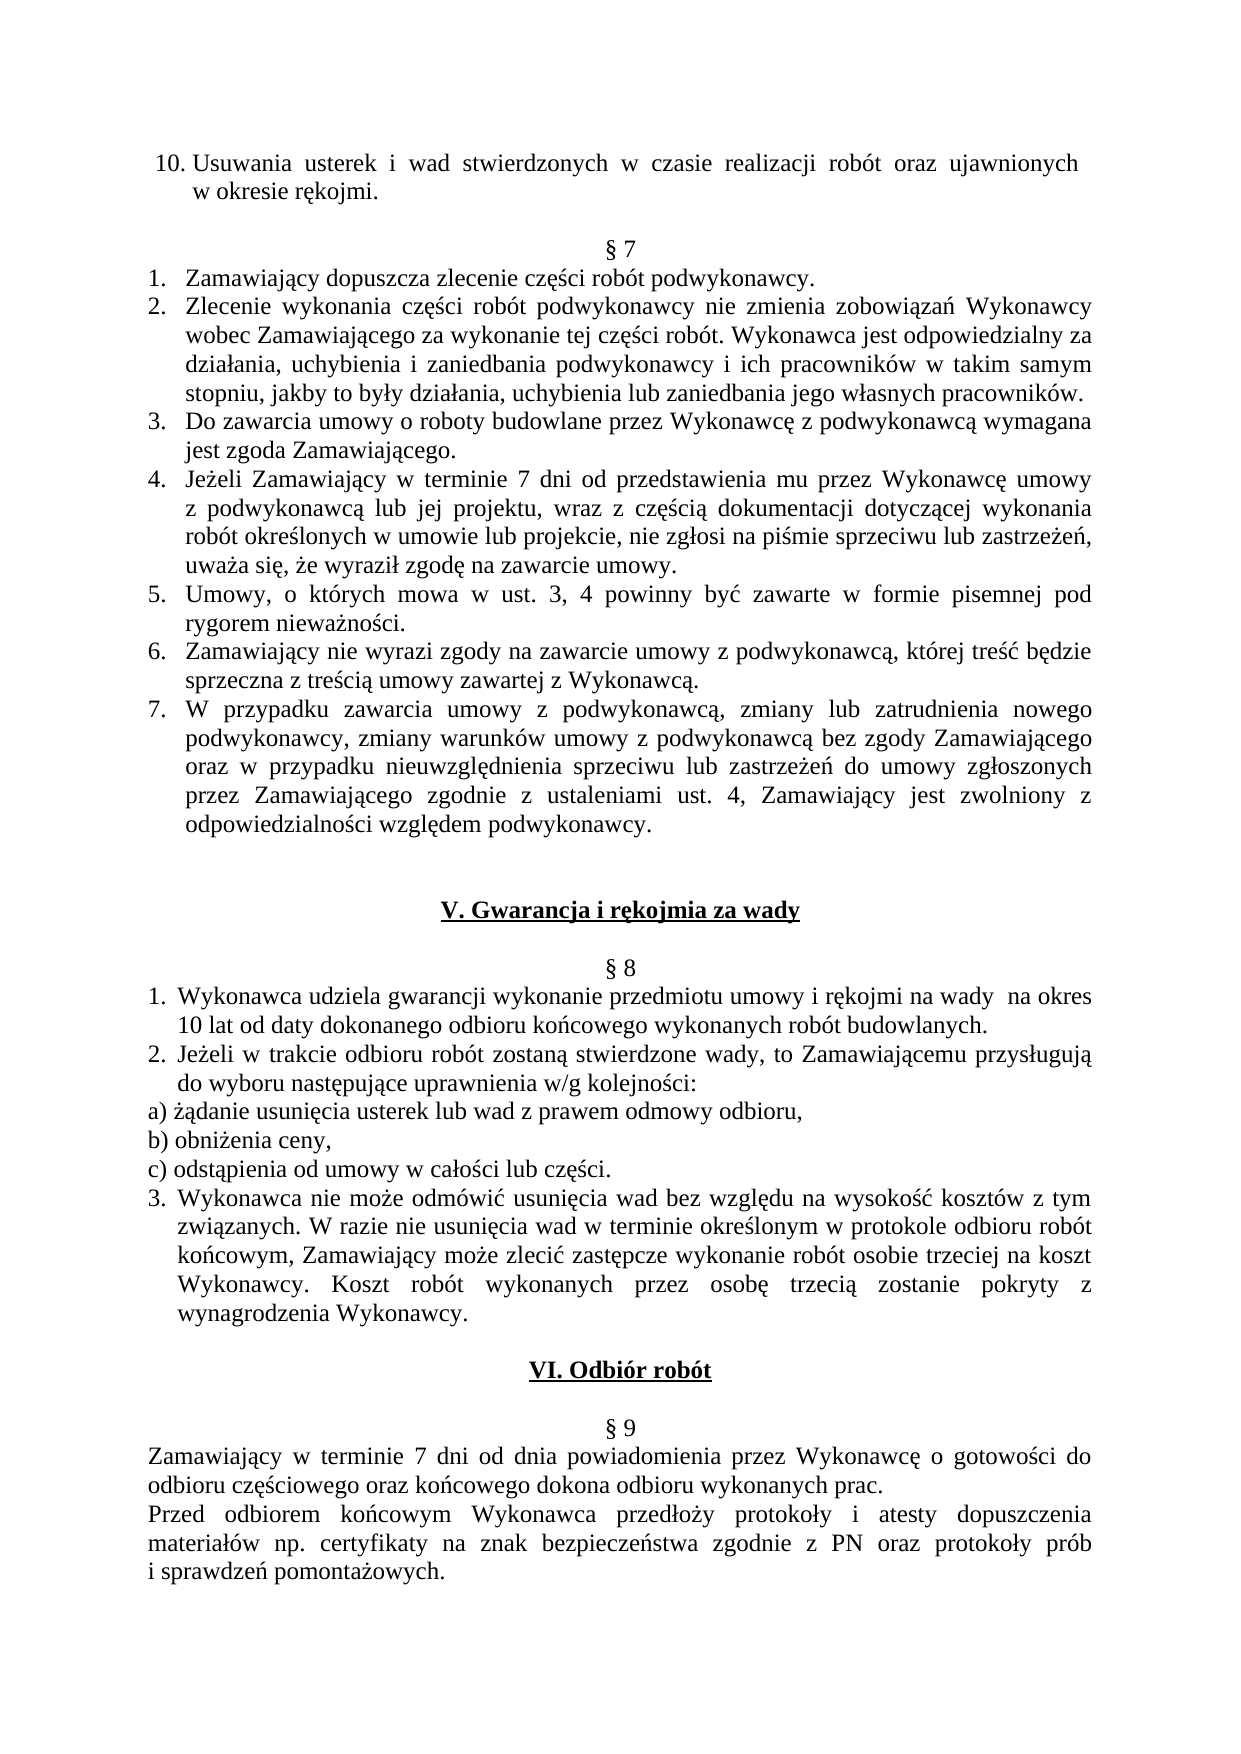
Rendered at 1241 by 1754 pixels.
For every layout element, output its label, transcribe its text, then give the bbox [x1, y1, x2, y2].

text Zamawiający w terminie 7 dni od dnia powiadomienia przez Wykonawcę o gotowości do odbioru częściowego oraz końcowego dokona odbioru wykonanych prac. [148, 1441, 1093, 1499]
list Jeżeli w trakcie odbioru robót zostaną stwierdzone wady, to Zamawiającemu przysługują do wyboru następujące uprawnienia w/g kolejności: [148, 1039, 1093, 1096]
text Przed odbiorem końcowym Wykonawca przedłoży protokoły i atesty dopuszczenia materiałów np. certyfikaty na znak bezpieczeństwa zgodnie z PN oraz protokoły prób i sprawdzeń pomontażowych. [148, 1499, 1093, 1585]
text b) obniżenia ceny, [148, 1125, 1093, 1154]
list W przypadku zawarcia umowy z podwykonawcą, zmiany lub zatrudnienia nowego podwykonawcy, zmiany warunków umowy z podwykonawcą bez zgody Zamawiającego oraz w przypadku nieuwzględnienia sprzeciwu lub zastrzeżeń do umowy zgłoszonych przez Zamawiającego zgodnie z ustaleniami ust. 4, Zamawiający jest zwolniony z odpowiedzialności względem podwykonawcy. [148, 694, 1093, 838]
text V. Gwarancja i rękojmia za wady [148, 895, 1093, 924]
list Wykonawca nie może odmówić usunięcia wad bez względu na wysokość kosztów z tym związanych. W razie nie usunięcia wad w terminie określonym w protokole odbioru robót końcowym, Zamawiający może zlecić zastępcze wykonanie robót osobie trzeciej na koszt Wykonawcy. Koszt robót wykonanych przez osobę trzecią zostanie pokryty z wynagrodzenia Wykonawcy. [148, 1183, 1093, 1326]
list Jeżeli Zamawiający w terminie 7 dni od przedstawienia mu przez Wykonawcę umowy z podwykonawcą lub jej projektu, wraz z częścią dokumentacji dotyczącej wykonania robót określonych w umowie lub projekcie, nie zgłosi na piśmie sprzeciwu lub zastrzeżeń, uważa się, że wyraził zgodę na zawarcie umowy. [148, 464, 1093, 579]
list Usuwania usterek i wad stwierdzonych w czasie realizacji robót oraz ujawnionych w okresie rękojmi. [154, 148, 1093, 205]
list Wykonawca udziela gwarancji wykonanie przedmiotu umowy i rękojmi na wady na okres 10 lat od daty dokonanego odbioru końcowego wykonanych robót budowlanych. [148, 981, 1093, 1039]
list Zamawiający nie wyrazi zgody na zawarcie umowy z podwykonawcą, której treść będzie sprzeczna z treścią umowy zawartej z Wykonawcą. [148, 636, 1093, 694]
text § 7 [148, 234, 1093, 263]
list Zamawiający dopuszcza zlecenie części robót podwykonawcy. [148, 263, 1093, 291]
list Zlecenie wykonania części robót podwykonawcy nie zmienia zobowiązań Wykonawcy wobec Zamawiającego za wykonanie tej części robót. Wykonawca jest odpowiedzialny za działania, uchybienia i zaniedbania podwykonawcy i ich pracowników w takim samym stopniu, jakby to były działania, uchybienia lub zaniedbania jego własnych pracowników. [148, 291, 1093, 406]
text c) odstąpienia od umowy w całości lub części. [148, 1154, 1093, 1183]
text § 9 [148, 1413, 1093, 1441]
text VI. Odbiór robót [148, 1355, 1093, 1384]
list Umowy, o których mowa w ust. 3, 4 powinny być zawarte w formie pisemnej pod rygorem nieważności. [148, 579, 1093, 636]
text § 8 [148, 953, 1093, 981]
list Do zawarcia umowy o roboty budowlane przez Wykonawcę z podwykonawcą wymagana jest zgoda Zamawiającego. [148, 406, 1093, 464]
text a) żądanie usunięcia usterek lub wad z prawem odmowy odbioru, [148, 1096, 1093, 1125]
